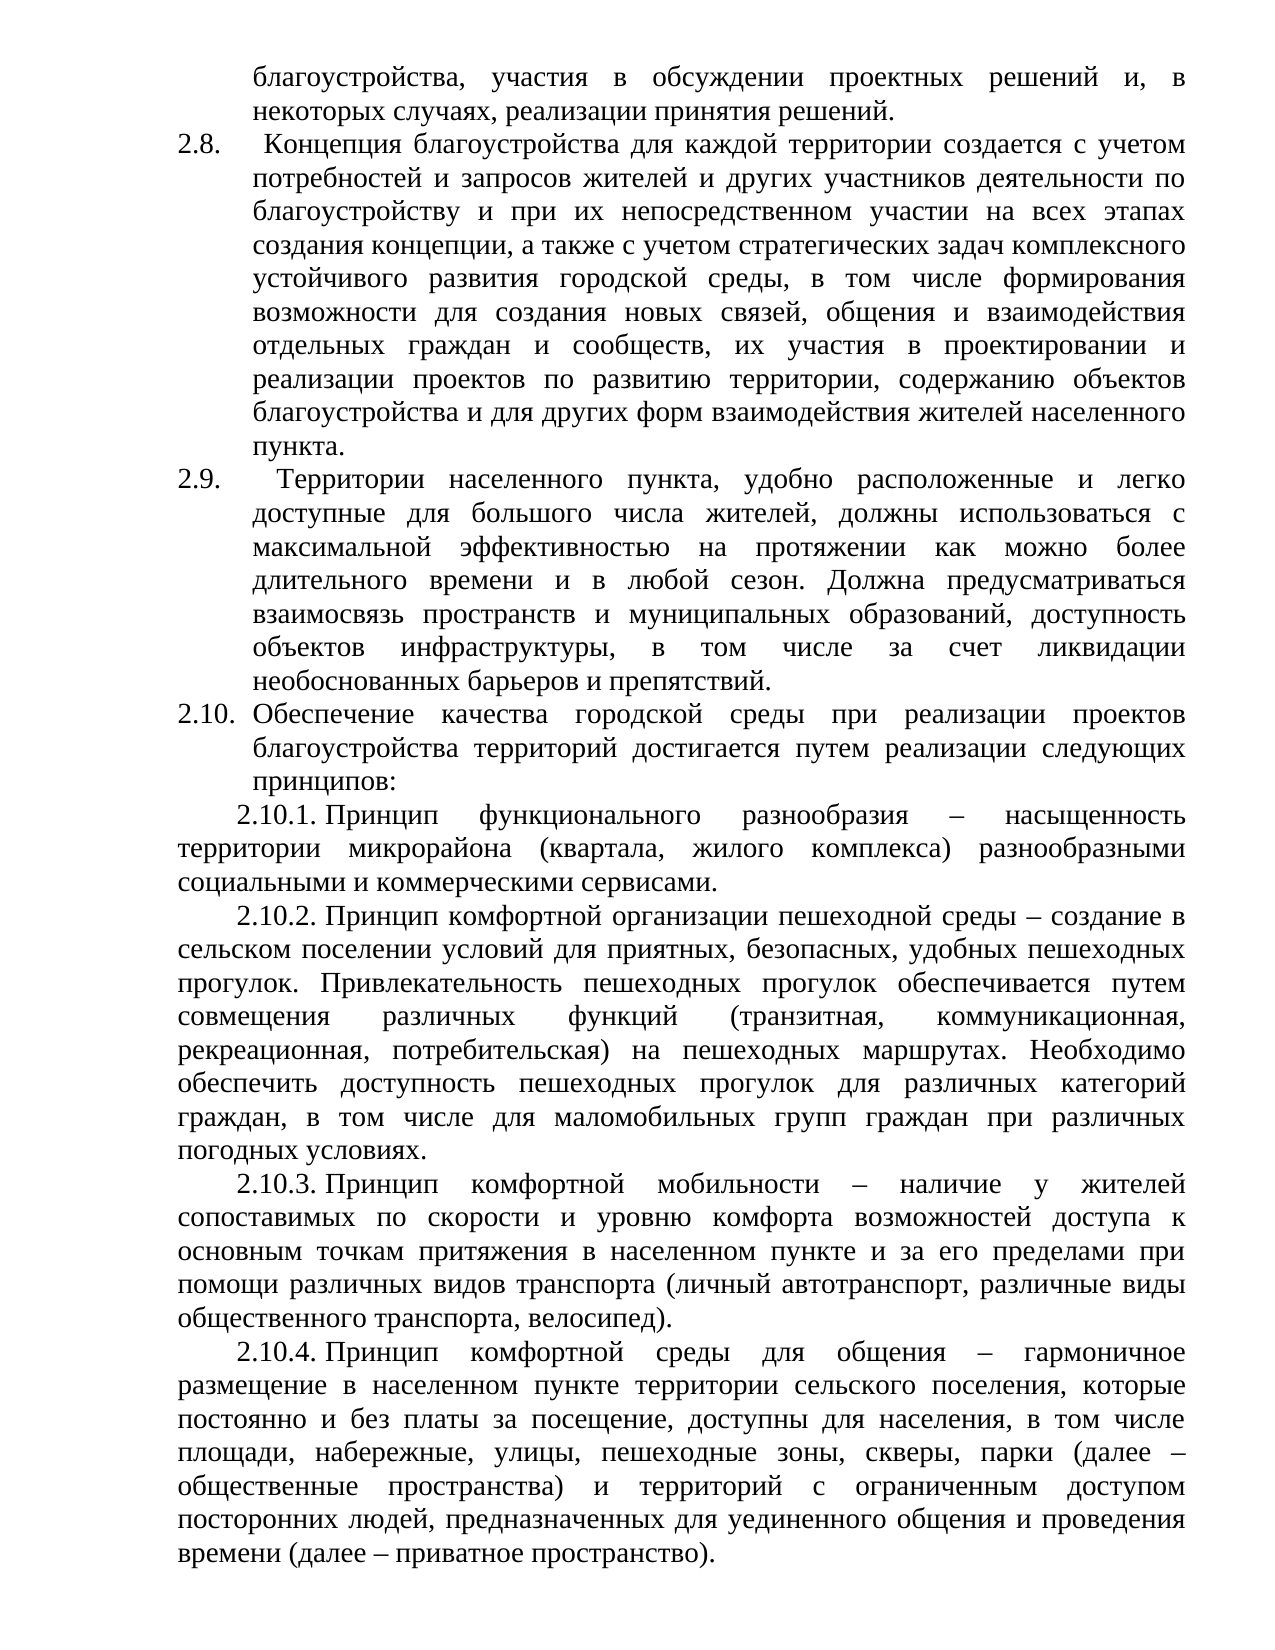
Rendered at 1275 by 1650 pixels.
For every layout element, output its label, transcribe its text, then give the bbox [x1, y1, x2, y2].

list Принцип комфортной среды для общения – гармоничное размещение в населенном пункте территории сельского поселения, которые постоянно и без платы за посещение, доступны для населения, в том числе площади, набережные, улицы, пешеходные зоны, скверы, парки (далее – общественные пространства) и территорий с ограниченным доступом посторонних людей, предназначенных для уединенного общения и проведения времени (далее – приватное пространство). [177, 1334, 1186, 1568]
list Концепция благоустройства для каждой территории создается с учетом потребностей и запросов жителей и других участников деятельности по благоустройству и при их непосредственном участии на всех этапах создания концепции, а также с учетом стратегических задач комплексного устойчивого развития городской среды, в том числе формирования возможности для создания новых связей, общения и взаимодействия отдельных граждан и сообществ, их участия в проектировании и реализации проектов по развитию территории, содержанию объектов благоустройства и для других форм взаимодействия жителей населенного пункта. [177, 126, 1186, 462]
list Принцип функционального разнообразия – насыщенность территории микрорайона (квартала, жилого комплекса) разнообразными социальными и коммерческими сервисами. [177, 797, 1186, 898]
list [177, 59, 1186, 126]
list Территории населенного пункта, удобно расположенные и легко доступные для большого числа жителей, должны использоваться с максимальной эффективностью на протяжении как можно более длительного времени и в любой сезон. Должна предусматриваться взаимосвязь пространств и муниципальных образований, доступность объектов инфраструктуры, в том числе за счет ликвидации необоснованных барьеров и препятствий. [177, 462, 1186, 696]
list Обеспечение качества городской среды при реализации проектов благоустройства территорий достигается путем реализации следующих принципов: [177, 696, 1186, 797]
list Принцип комфортной мобильности – наличие у жителей сопоставимых по скорости и уровню комфорта возможностей доступа к основным точкам притяжения в населенном пункте и за его пределами при помощи различных видов транспорта (личный автотранспорт, различные виды общественного транспорта, велосипед). [177, 1166, 1186, 1334]
list Принцип комфортной организации пешеходной среды – создание в сельском поселении условий для приятных, безопасных, удобных пешеходных прогулок. Привлекательность пешеходных прогулок обеспечивается путем совмещения различных функций (транзитная, коммуникационная, рекреационная, потребительская) на пешеходных маршрутах. Необходимо обеспечить доступность пешеходных прогулок для различных категорий граждан, в том числе для маломобильных групп граждан при различных погодных условиях. [177, 898, 1186, 1166]
